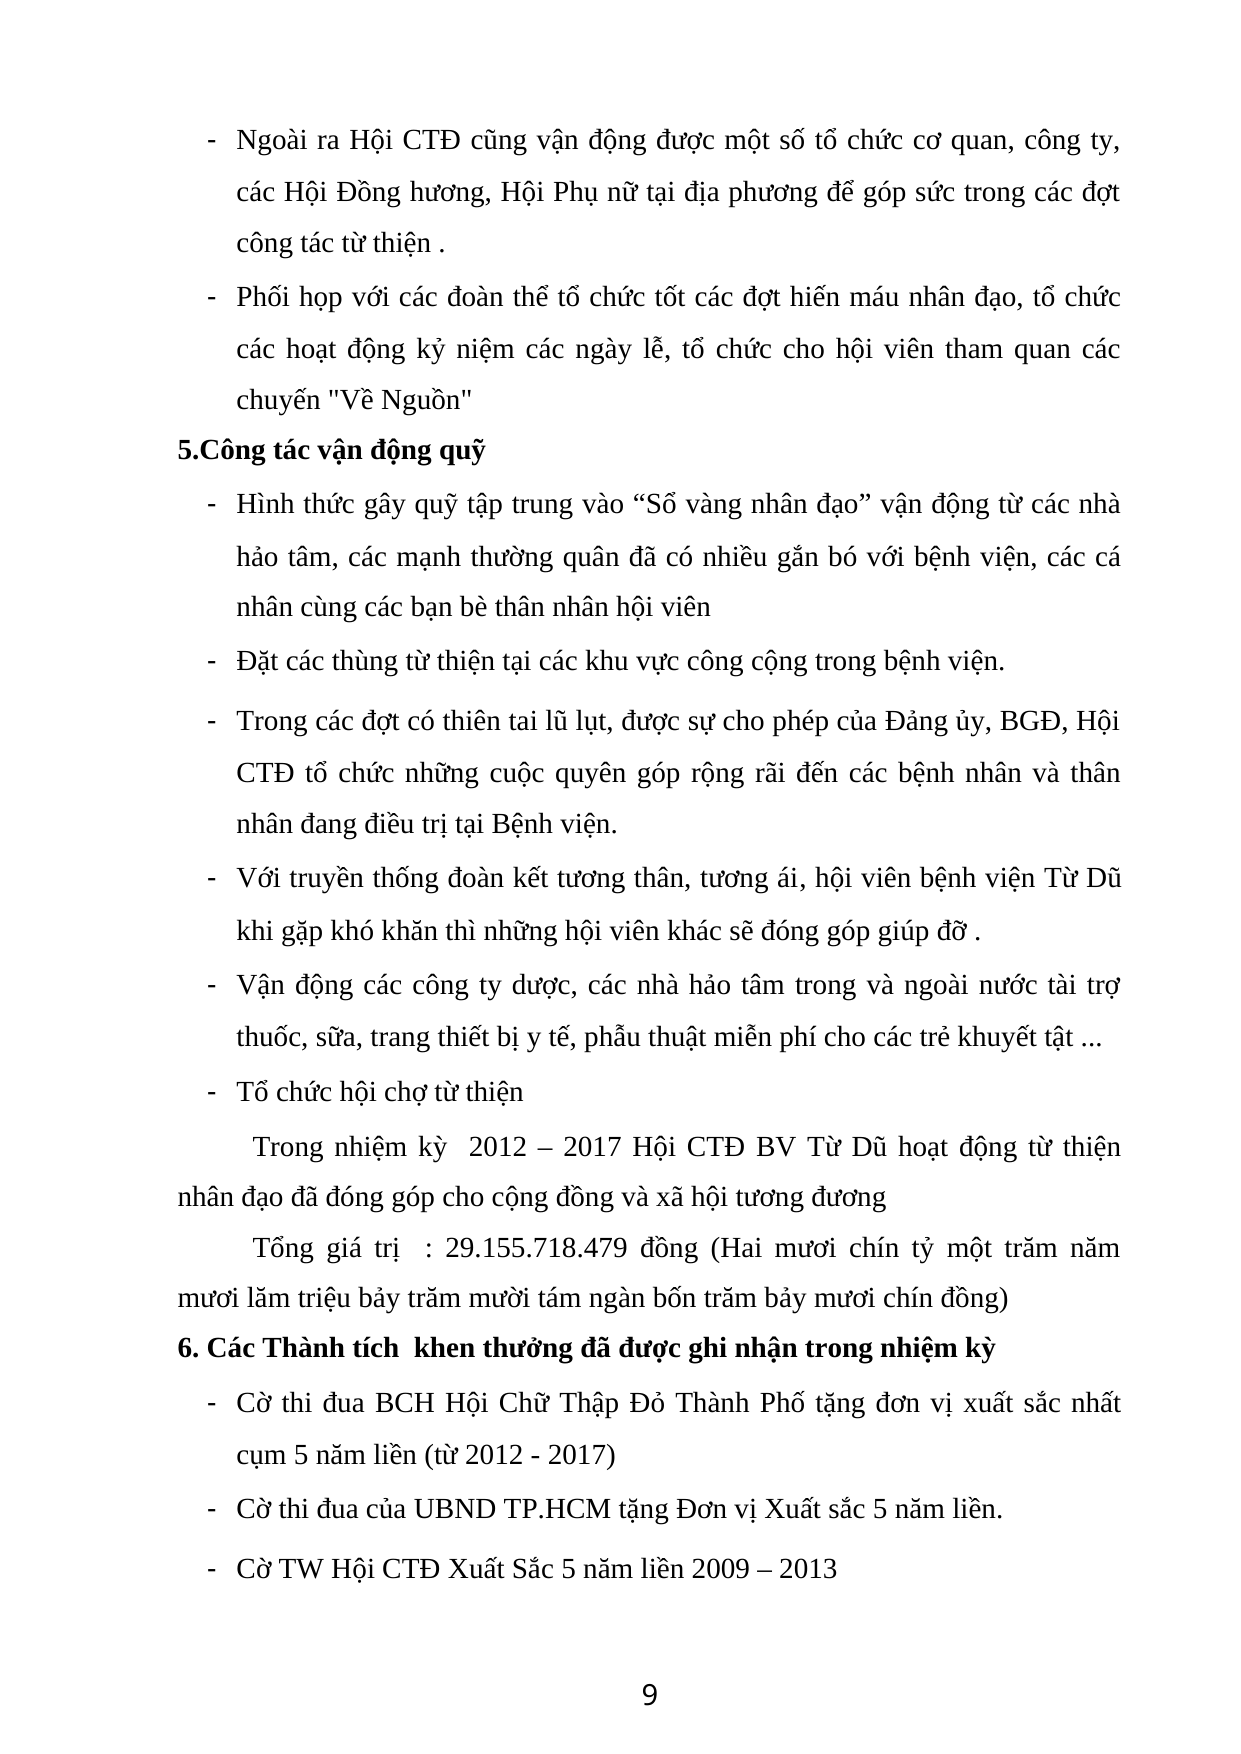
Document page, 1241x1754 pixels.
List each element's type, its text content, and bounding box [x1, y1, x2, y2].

text 5.Công tác vận động quỹ [177, 432, 1122, 466]
list Hình thức gây quỹ tập trung vào “Sổ vàng nhân đạo” vận động từ các nhà hảo tâm, các mạnh thường quân đã có nhiều gắn bó với bệnh viện, các cá nhân cùng các bạn bè thân nhân hội viên [207, 483, 1122, 623]
text 6. Các Thành tích khen thưởng đã được ghi nhận trong nhiệm kỳ [177, 1331, 1122, 1364]
list Cờ thi đua BCH Hội Chữ Thập Đỏ Thành Phố tặng đơn vị xuất sắc nhất cụm 5 năm liền (từ 2012 - 2017) [207, 1381, 1122, 1471]
list Phối họp với các đoàn thể tổ chức tốt các đợt hiến máu nhân đạo, tổ chức các hoạt động kỷ niệm các ngày lễ, tổ chức cho hội viên tham quan các chuyến "Về Nguồn" [207, 275, 1122, 416]
text Tổng giá trị : 29.155.718.479 đồng (Hai mươi chín tỷ một trăm năm mươi lăm triệu bảy trăm mười tám ngàn bốn trăm bảy mươi chín đồng) [177, 1230, 1122, 1314]
list Cờ TW Hội CTĐ Xuất Sắc 5 năm liền 2009 – 2013 [207, 1547, 1122, 1587]
text Trong nhiệm kỳ 2012 – 2017 Hội CTĐ BV Từ Dũ hoạt động từ thiện nhân đạo đã đóng góp cho cộng đồng và xã hội tương đương [177, 1129, 1122, 1213]
list Vận động các công ty dược, các nhà hảo tâm trong và ngoài nước tài trợ thuốc, sữa, trang thiết bị y tế, phẫu thuật miễn phí cho các trẻ khuyết tật ... [207, 963, 1122, 1053]
list Với truyền thống đoàn kết tương thân, tương ái, hội viên bệnh viện Từ Dũ khi gặp khó khăn thì những hội viên khác sẽ đóng góp giúp đỡ . [207, 856, 1122, 946]
list Cờ thi đua của UBND TP.HCM tặng Đơn vị Xuất sắc 5 năm liền. [207, 1488, 1122, 1527]
list Trong các đợt có thiên tai lũ lụt, được sự cho phép của Đảng ủy, BGĐ, Hội CTĐ tổ chức những cuộc quyên góp rộng rãi đến các bệnh nhân và thân nhân đang điều trị tại Bệnh viện. [207, 699, 1122, 839]
list Ngoài ra Hội CTĐ cũng vận động được một số tổ chức cơ quan, công ty, các Hội Đồng hương, Hội Phụ nữ tại địa phương để góp sức trong các đợt công tác từ thiện . [207, 118, 1122, 258]
list Tổ chức hội chợ từ thiện [207, 1070, 1122, 1109]
list Đặt các thùng từ thiện tại các khu vực công cộng trong bệnh viện. [207, 640, 1122, 679]
